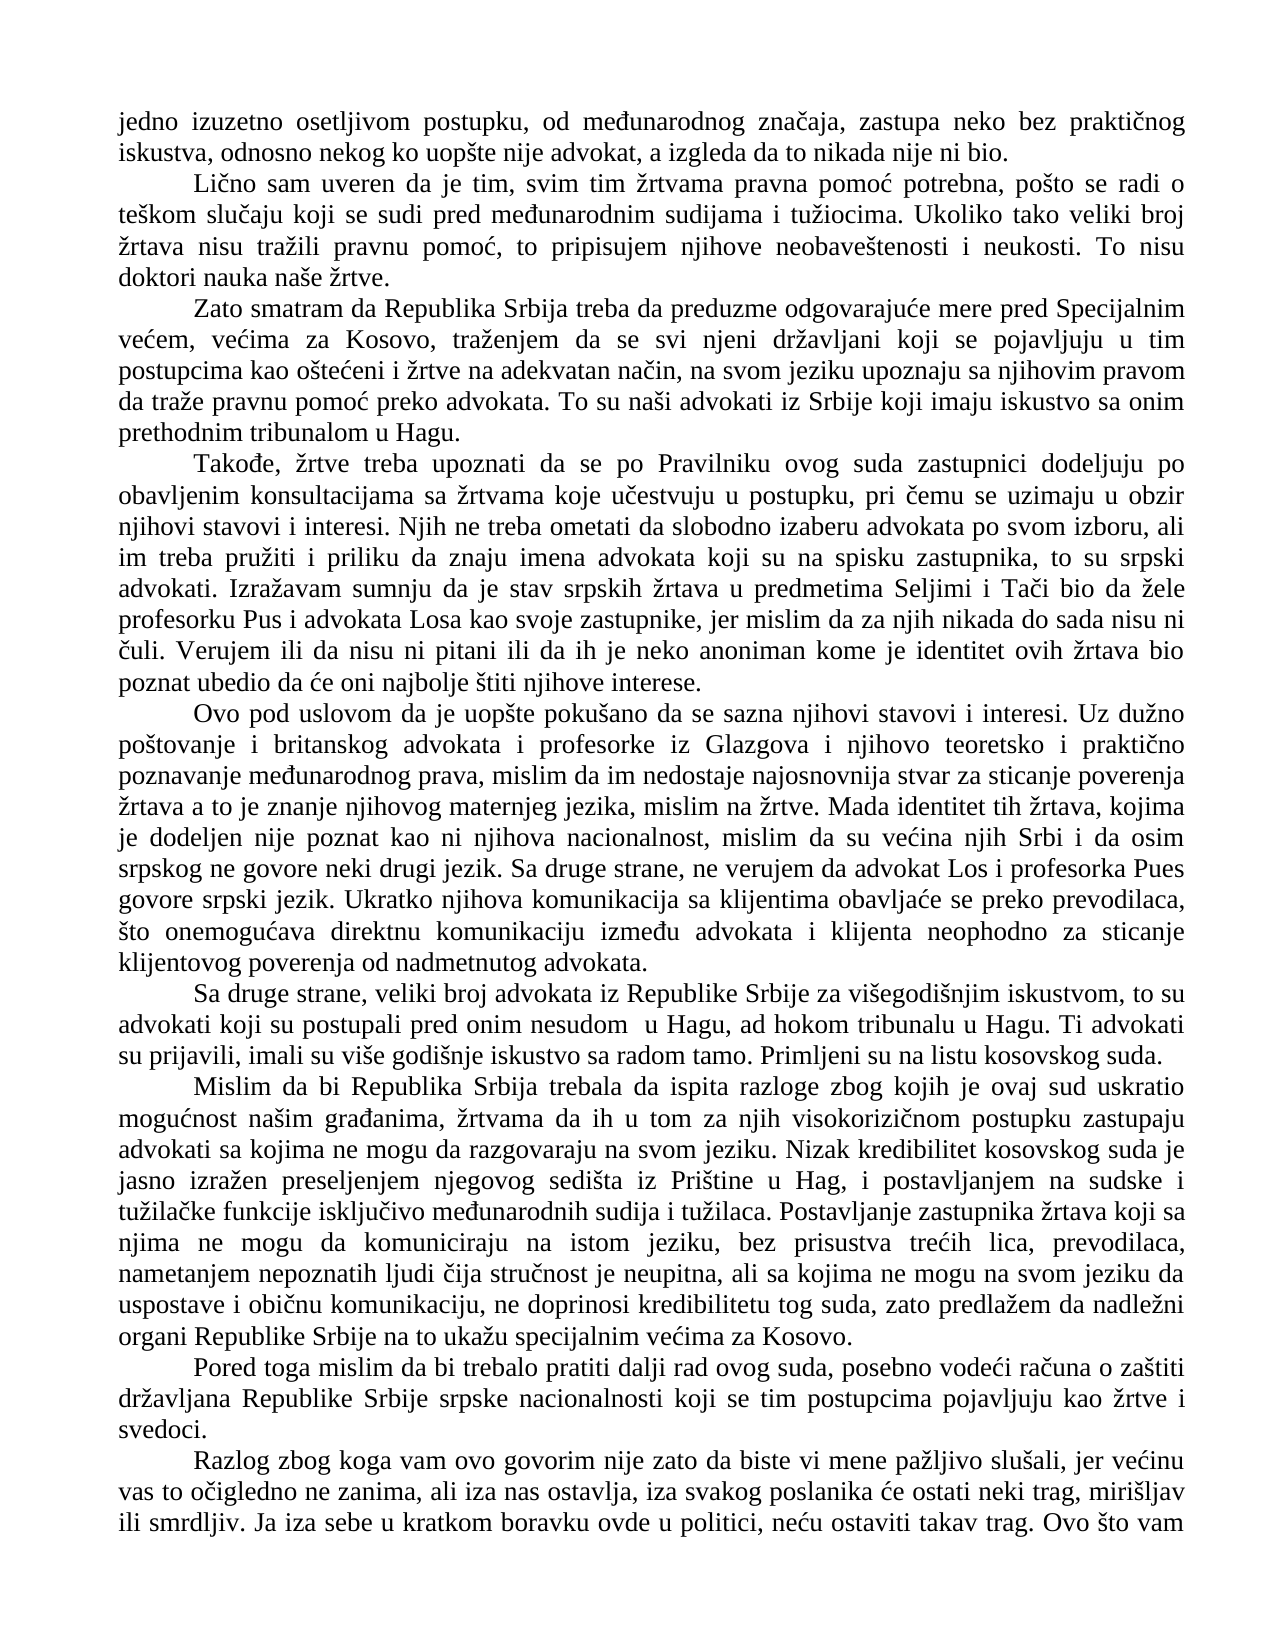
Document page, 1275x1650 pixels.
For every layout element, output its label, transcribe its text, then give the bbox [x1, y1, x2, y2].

text Pored toga mislim da bi trebalo pratiti dalji rad ovog suda, posebno vodeći računa o zaštiti državljana Republike Srbije srpske nacionalnosti koji se tim postupcima pojavljuju kao žrtve i svedoci. [118, 1351, 1186, 1444]
text Sa druge strane, veliki broj advokata iz Republike Srbije za višegodišnjim iskustvom, to su advokati koji su postupali pred onim nesudom u Hagu, ad hokom tribunalu u Hagu. Ti advokati su prijavili, imali su više godišnje iskustvo sa radom tamo. Primljeni su na listu kosovskog suda. [118, 977, 1186, 1071]
text Mislim da bi Republika Srbija trebala da ispita razloge zbog kojih je ovaj sud uskratio mogućnost našim građanima, žrtvama da ih u tom za njih visokorizičnom postupku zastupaju advokati sa kojima ne mogu da razgovaraju na svom jeziku. Nizak kredibilitet kosovskog suda je jasno izražen preseljenjem njegovog sedišta iz Prištine u Hag, i postavljanjem na sudske i tužilačke funkcije isključivo međunarodnih sudija i tužilaca. Postavljanje zastupnika žrtava koji sa njima ne mogu da komuniciraju na istom jeziku, bez prisustva trećih lica, prevodilaca, nametanjem nepoznatih ljudi čija stručnost je neupitna, ali sa kojima ne mogu na svom jeziku da uspostave i običnu komunikaciju, ne doprinosi kredibilitetu tog suda, zato predlažem da nadležni organi Republike Srbije na to ukažu specijalnim većima za Kosovo. [118, 1071, 1186, 1351]
text Zato smatram da Republika Srbija treba da preduzme odgovarajuće mere pred Specijalnim većem, većima za Kosovo, traženjem da se svi njeni državljani koji se pojavljuju u tim postupcima kao oštećeni i žrtve na adekvatan način, na svom jeziku upoznaju sa njihovim pravom da traže pravnu pomoć preko advokata. To su naši advokati iz Srbije koji imaju iskustvo sa onim prethodnim tribunalom u Hagu. [118, 292, 1186, 448]
text Lično sam uveren da je tim, svim tim žrtvama pravna pomoć potrebna, pošto se radi o teškom slučaju koji se sudi pred međunarodnim sudijama i tužiocima. Ukoliko tako veliki broj žrtava nisu tražili pravnu pomoć, to pripisujem njihove neobaveštenosti i neukosti. To nisu doktori nauka naše žrtve. [118, 167, 1186, 292]
text Takođe, žrtve treba upoznati da se po Pravilniku ovog suda zastupnici dodeljuju po obavljenim konsultacijama sa žrtvama koje učestvuju u postupku, pri čemu se uzimaju u obzir njihovi stavovi i interesi. Njih ne treba ometati da slobodno izaberu advokata po svom izboru, ali im treba pružiti i priliku da znaju imena advokata koji su na spisku zastupnika, to su srpski advokati. Izražavam sumnju da je stav srpskih žrtava u predmetima Seljimi i Tači bio da žele profesorku Pus i advokata Losa kao svoje zastupnike, jer mislim da za njih nikada do sada nisu ni čuli. Verujem ili da nisu ni pitani ili da ih je neko anoniman kome je identitet ovih žrtava bio poznat ubedio da će oni najbolje štiti njihove interese. [118, 448, 1186, 697]
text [118, 105, 1186, 167]
text Ovo pod uslovom da je uopšte pokušano da se sazna njihovi stavovi i interesi. Uz dužno poštovanje i britanskog advokata i profesorke iz Glazgova i njihovo teoretsko i praktično poznavanje međunarodnog prava, mislim da im nedostaje najosnovnija stvar za sticanje poverenja žrtava a to je znanje njihovog maternjeg jezika, mislim na žrtve. Mada identitet tih žrtava, kojima je dodeljen nije poznat kao ni njihova nacionalnost, mislim da su većina njih Srbi i da osim srpskog ne govore neki drugi jezik. Sa druge strane, ne verujem da advokat Los i profesorka Pues govore srpski jezik. Ukratko njihova komunikacija sa klijentima obavljaće se preko prevodilaca, što onemogućava direktnu komunikaciju između advokata i klijenta neophodno za sticanje klijentovog poverenja od nadmetnutog advokata. [118, 697, 1186, 977]
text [118, 1444, 1186, 1538]
